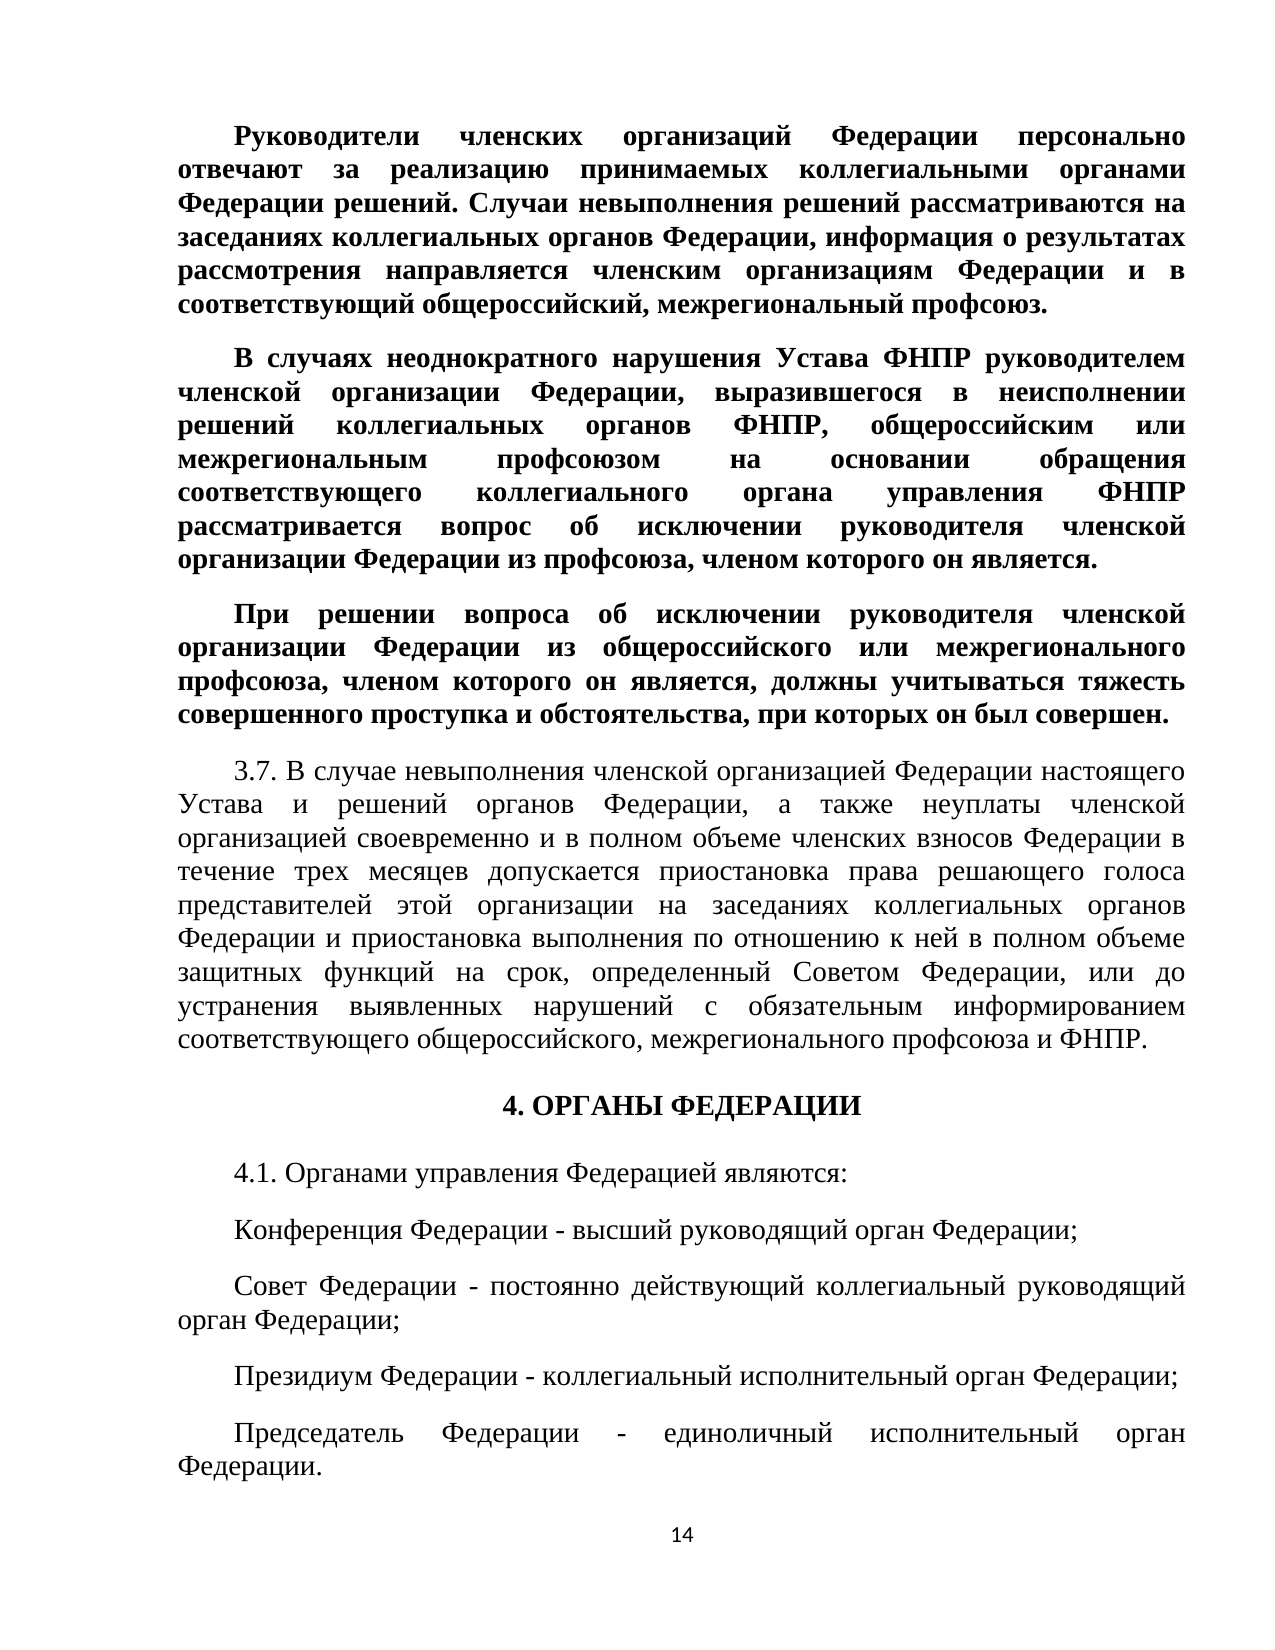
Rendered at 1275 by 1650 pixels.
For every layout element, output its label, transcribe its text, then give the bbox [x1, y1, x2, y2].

text Совет Федерации - постоянно действующий коллегиальный руководящий орган Федерации; [177, 1268, 1186, 1335]
text При решении вопроса об исключении руководителя членской организации Федерации из общероссийского или межрегионального профсоюза, членом которого он является, должны учитываться тяжесть совершенного проступка и обстоятельства, при которых он был совершен. [177, 596, 1186, 730]
title 4. ОРГАНЫ ФЕДЕРАЦИИ [177, 1088, 1186, 1122]
text Руководители членских организаций Федерации персонально отвечают за реализацию принимаемых коллегиальными органами Федерации решений. Случаи невыполнения решений рассматриваются на заседаниях коллегиальных органов Федерации, информация о результатах рассмотрения направляется членским организациям Федерации и в соответствующий общероссийский, межрегиональный профсоюз. [177, 118, 1186, 319]
text Президиум Федерации - коллегиальный исполнительный орган Федерации; [177, 1358, 1186, 1392]
text В случаях неоднократного нарушения Устава ФНПР руководителем членской организации Федерации, выразившегося в неисполнении решений коллегиальных органов ФНПР, общероссийским или межрегиональным профсоюзом на основании обращения соответствующего коллегиального органа управления ФНПР рассматривается вопрос об исключении руководителя членской организации Федерации из профсоюза, членом которого он является. [177, 340, 1186, 575]
text 4.1. Органами управления Федерацией являются: [177, 1155, 1186, 1189]
text Конференция Федерации - высший руководящий орган Федерации; [177, 1212, 1186, 1245]
text 3.7. В случае невыполнения членской организацией Федерации настоящего Устава и решений органов Федерации, а также неуплаты членской организацией своевременно и в полном объеме членских взносов Федерации в течение трех месяцев допускается приостановка права решающего голоса представителей этой организации на заседаниях коллегиальных органов Федерации и приостановка выполнения по отношению к ней в полном объеме защитных функций на срок, определенный Советом Федерации, или до устранения выявленных нарушений с обязательным информированием соответствующего общероссийского, межрегионального профсоюза и ФНПР. [177, 753, 1186, 1055]
text Председатель Федерации - единоличный исполнительный орган Федерации. [177, 1415, 1186, 1482]
